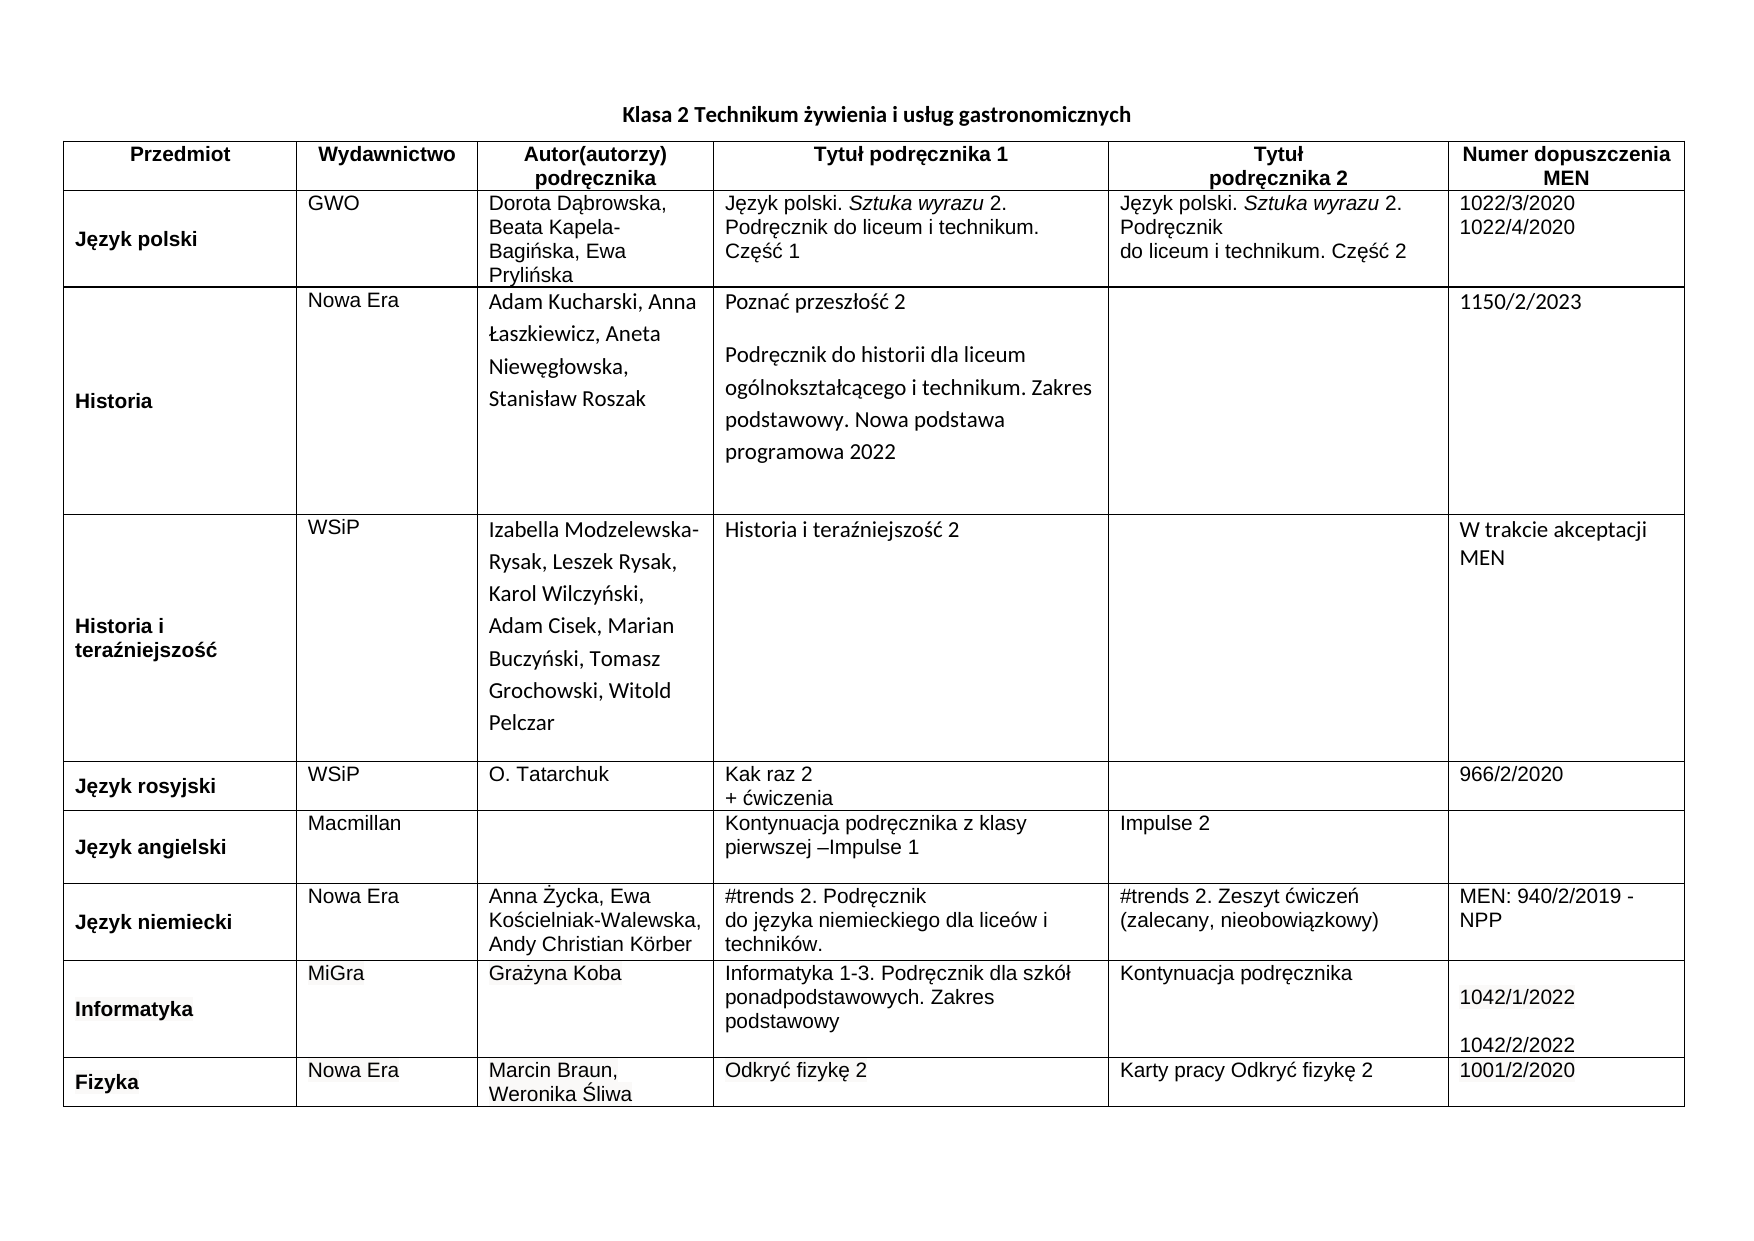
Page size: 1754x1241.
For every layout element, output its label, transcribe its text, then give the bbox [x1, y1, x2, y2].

table_cell Historia [64, 288, 296, 514]
table_cell Adam Kucharski, Anna Łaszkiewicz, Aneta Niewęgłowska, Stanisław Roszak [478, 288, 713, 514]
table_cell [478, 811, 713, 883]
table_cell Informatyka 1-3. Podręcznik dla szkół ponadpodstawowych. Zakres podstawowy [714, 961, 1108, 1057]
table_cell GWO [297, 191, 477, 286]
table_cell MEN: 940/2/2019 - NPP [1449, 884, 1684, 960]
table_cell Izabella Modzelewska-Rysak, Leszek Rysak, Karol Wilczyński, Adam Cisek, Marian Buczyński, Tomasz Grochowski, Witold Pelczar [478, 515, 713, 761]
table_cell Kontynuacja podręcznika z klasy pierwszej –Impulse 1 [714, 811, 1108, 883]
table_cell Historia i teraźniejszość 2 [714, 515, 1108, 761]
table_cell #trends 2. Zeszyt ćwiczeń (zalecany, nieobowiązkowy) [1109, 884, 1448, 960]
table_cell O. Tatarchuk [478, 762, 713, 810]
table_cell Macmillan [297, 811, 477, 883]
table_cell Język polski. Sztuka wyrazu 2. Podręcznik do liceum i technikum. Część 2 [1109, 191, 1448, 286]
table_cell [1109, 762, 1448, 810]
table_cell Informatyka [64, 961, 296, 1057]
table_cell Język angielski [64, 811, 296, 883]
table_cell Karty pracy Odkryć fizykę 2 [1109, 1058, 1448, 1106]
table_cell [1109, 288, 1448, 514]
table_header Autor(autorzy) podręcznika [478, 142, 713, 189]
table_cell Nowa Era [297, 288, 477, 514]
table_cell W trakcie akceptacji MEN [1449, 515, 1684, 761]
table_header Tytuł podręcznika 2 [1109, 142, 1448, 189]
table_cell 966/2/2020 [1449, 762, 1684, 810]
table_cell WSiP [297, 762, 477, 810]
table_cell Język polski. Sztuka wyrazu 2. Podręcznik do liceum i technikum. Część 1 [714, 191, 1108, 286]
table_cell 1022/3/2020 1022/4/2020 [1449, 191, 1684, 286]
table_cell Marcin Braun, Weronika Śliwa [618, 1058, 713, 1106]
table_cell Kontynuacja podręcznika [1109, 961, 1448, 1057]
table_cell Fizyka [64, 1058, 296, 1106]
table_cell Dorota Dąbrowska, Beata Kapela-Bagińska, Ewa Prylińska [478, 191, 713, 286]
table_cell MiGra [297, 961, 477, 1057]
table_cell Odkryć fizykę 2 [714, 1058, 1108, 1106]
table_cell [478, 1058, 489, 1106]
table_cell Poznać przeszłość 2 Podręcznik do historii dla liceum ogólnokształcącego i technikum. Zakres podstawowy. Nowa podstawa programowa 2022 [714, 288, 1108, 514]
table_cell Język rosyjski [64, 762, 296, 810]
table_cell Historia i teraźniejszość [64, 515, 296, 761]
table_cell [1109, 515, 1448, 761]
table_cell WSiP [297, 515, 477, 761]
table_cell Nowa Era [297, 1058, 477, 1106]
table_cell Impulse 2 [1109, 811, 1448, 883]
table_cell 1042/1/2022 1042/2/2022 [1449, 961, 1684, 1057]
table_header Tytuł podręcznika 1 [714, 142, 1108, 189]
table_cell Język niemiecki [64, 884, 296, 960]
table_header Wydawnictwo [297, 142, 477, 189]
table_cell Język polski [64, 191, 296, 286]
table_cell Grażyna Koba [478, 961, 713, 1057]
table_header Przedmiot [64, 142, 296, 189]
table_cell Anna Życka, Ewa Kościelniak-Walewska, Andy Christian Körber [478, 884, 713, 960]
table_cell 1001/2/2020 [1449, 1058, 1684, 1106]
table_header Numer dopuszczenia MEN [1449, 142, 1684, 189]
table_cell [1449, 811, 1684, 883]
table_cell Kak raz 2 + ćwiczenia [714, 762, 1108, 810]
subtitle Klasa 2 Technikum żywienia i usług gastronomicznych [75, 100, 1679, 128]
table_cell 1150/2/2023 [1449, 288, 1684, 514]
table_cell #trends 2. Podręcznik do języka niemieckiego dla liceów i techników. [714, 884, 1108, 960]
table_cell Nowa Era [297, 884, 477, 960]
